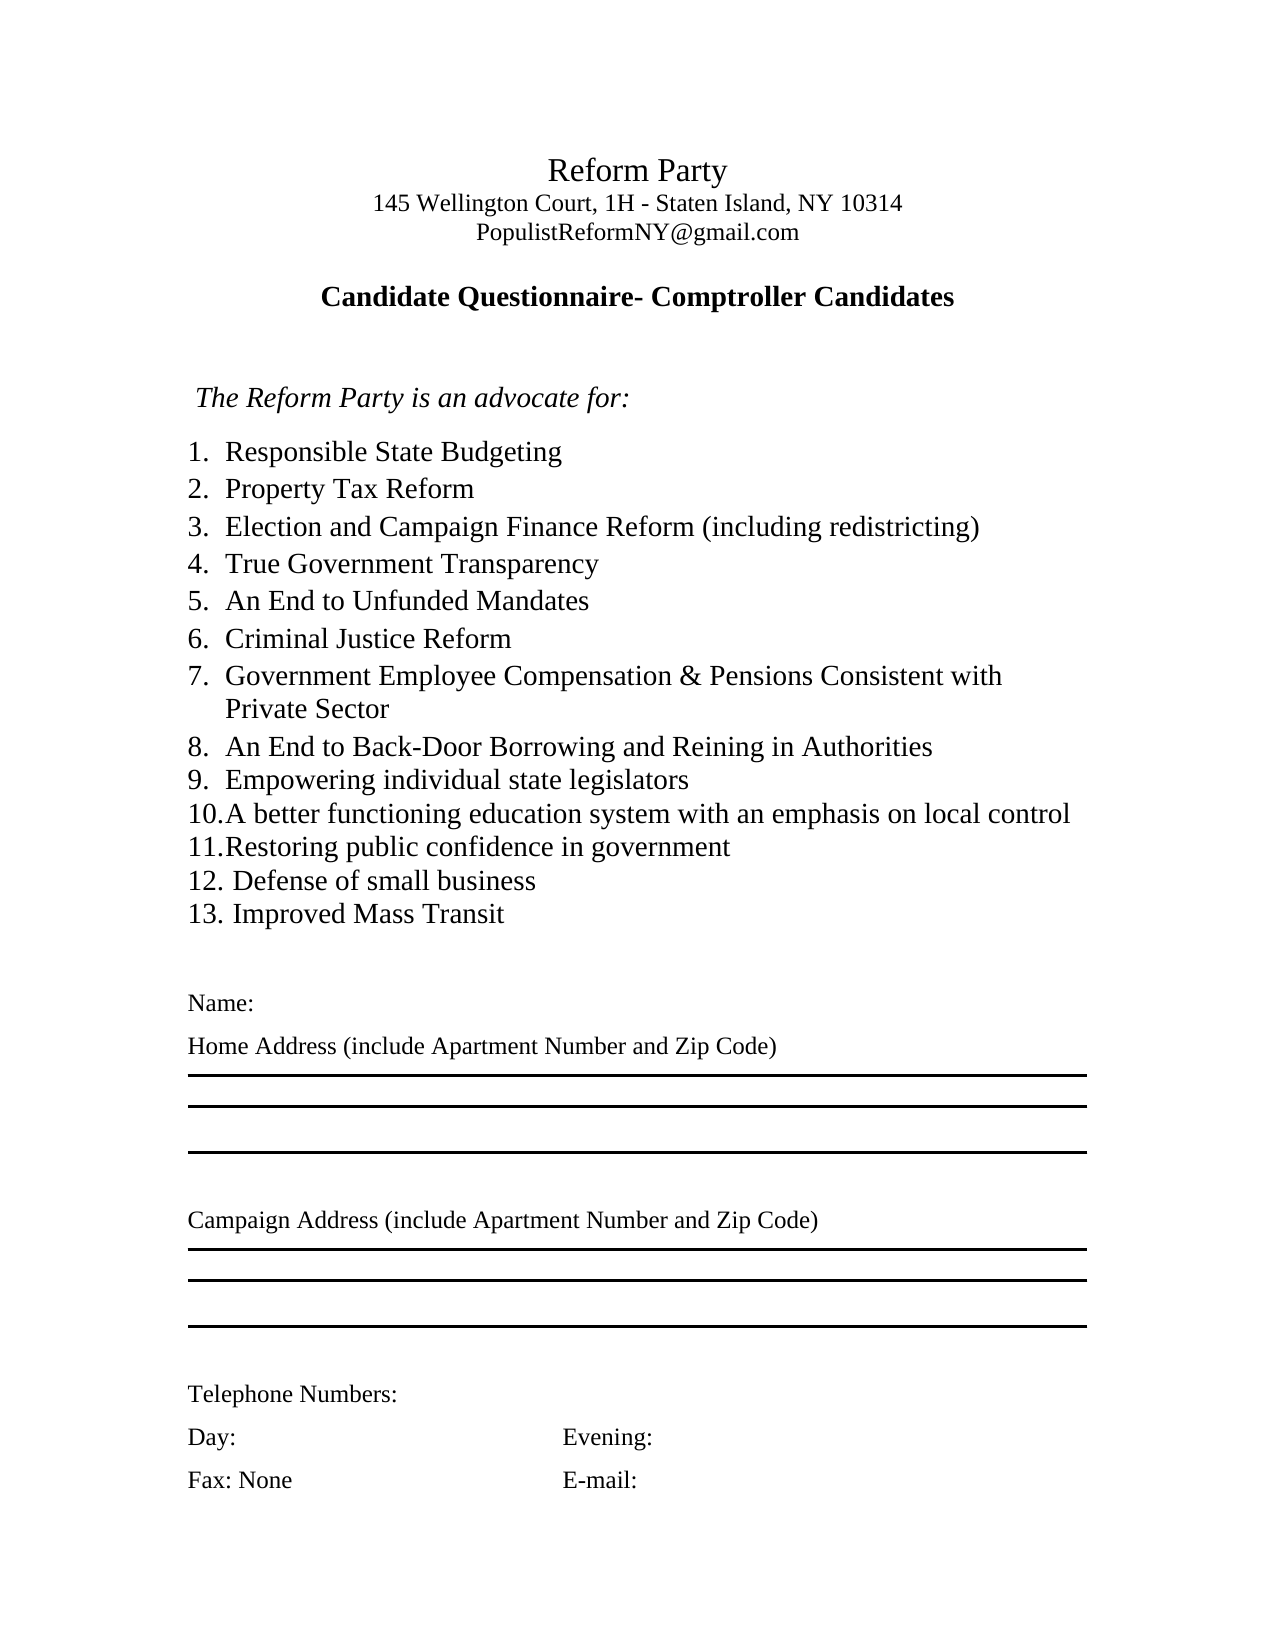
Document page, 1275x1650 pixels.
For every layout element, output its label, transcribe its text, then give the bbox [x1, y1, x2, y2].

text 145 Wellington Court, 1H - Staten Island, NY 10314 [187, 188, 1087, 217]
text Campaign Address (include Apartment Number and Zip Code) [187, 1205, 1087, 1233]
list A better functioning education system with an emphasis on local control [187, 796, 1087, 829]
list Election and Campaign Finance Reform (including redistricting) [187, 509, 1087, 542]
list An End to Unfunded Mandates [187, 583, 1087, 617]
text Fax: None E-mail: [187, 1465, 1087, 1494]
text Telephone Numbers: [187, 1379, 1087, 1407]
list Improved Mass Transit [187, 897, 1087, 930]
list Restoring public confidence in government [187, 829, 1087, 863]
text Day: Evening: [187, 1422, 1087, 1451]
list True Government Transparency [187, 546, 1087, 580]
list Defense of small business [187, 863, 1087, 897]
list Government Employee Compensation & Pensions Consistent with Private Sector [187, 658, 1087, 725]
text Home Address (include Apartment Number and Zip Code) [187, 1031, 1087, 1059]
text Reform Party [187, 150, 1087, 188]
list Property Tax Reform [187, 472, 1087, 505]
text PopulistReformNY@gmail.com [187, 217, 1087, 246]
list Criminal Justice Reform [187, 621, 1087, 654]
text Name: [187, 988, 1087, 1016]
list Responsible State Budgeting [187, 434, 1087, 468]
list Empowering individual state legislators [187, 762, 1087, 796]
text Candidate Questionnaire- Comptroller Candidates [187, 279, 1087, 313]
list An End to Back-Door Borrowing and Reining in Authorities [187, 729, 1087, 762]
text The Reform Party is an advocate for: [187, 380, 1087, 413]
